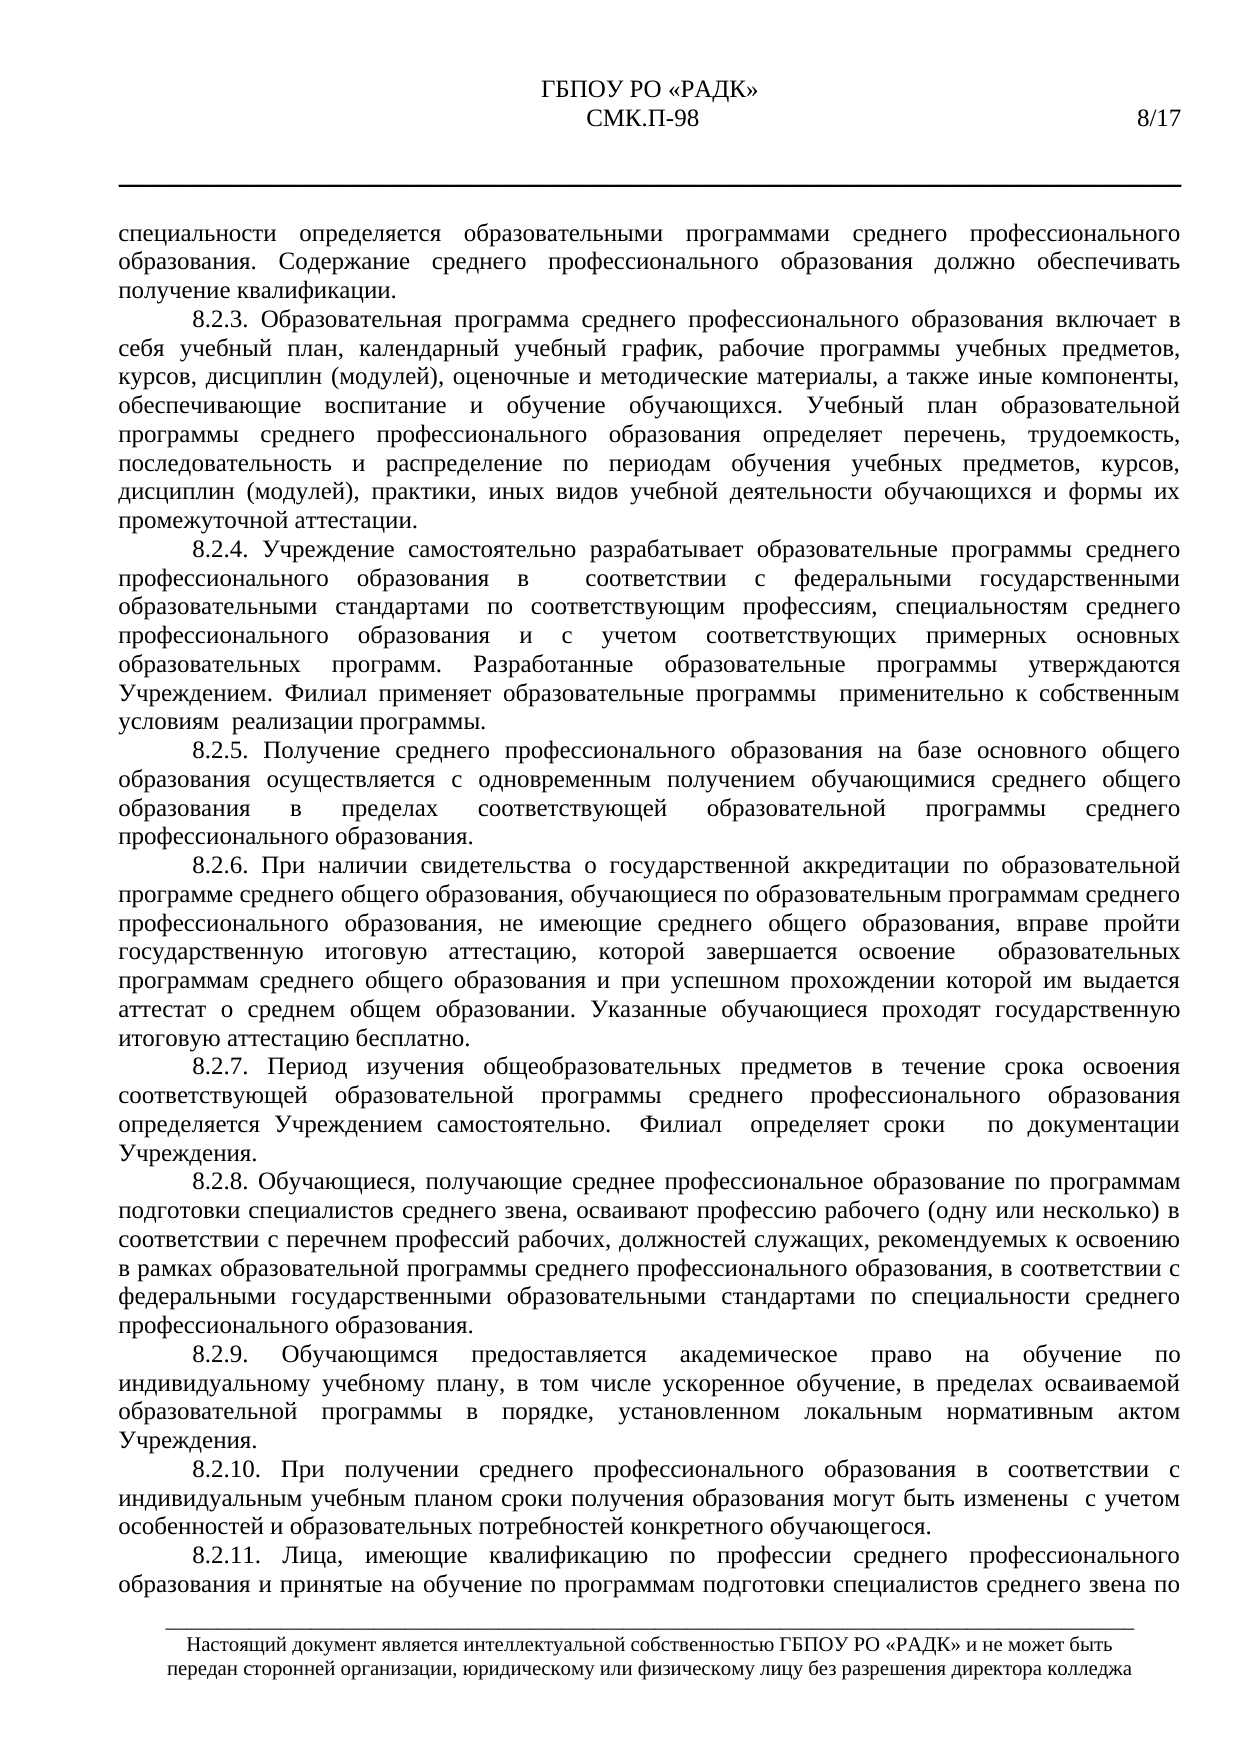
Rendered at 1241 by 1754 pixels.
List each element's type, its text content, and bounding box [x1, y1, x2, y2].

text 8.2.8. Обучающиеся, получающие среднее профессиональное образование по программам подготовки специалистов среднего звена, осваивают профессию рабочего (одну или несколько) в соответствии с перечнем профессий рабочих, должностей служащих, рекомендуемых к освоению в рамках образовательной программы среднего профессионального образования, в соответствии с федеральными государственными образовательными стандартами по специальности среднего профессионального образования. [118, 1166, 1181, 1339]
text 8.2.9. Обучающимся предоставляется академическое право на обучение по индивидуальному учебному плану, в том числе ускоренное обучение, в пределах осваиваемой образовательной программы в порядке, установленном локальным нормативным актом Учреждения. [118, 1339, 1181, 1454]
text 8.2.7. Период изучения общеобразовательных предметов в течение срока освоения соответствующей образовательной программы среднего профессионального образования определяется Учреждением самостоятельно. Филиал определяет сроки по документации Учреждения. [118, 1051, 1181, 1166]
text 8.2.6. При наличии свидетельства о государственной аккредитации по образовательной программе среднего общего образования, обучающиеся по образовательным программам среднего профессионального образования, не имеющие среднего общего образования, вправе пройти государственную итоговую аттестацию, которой завершается освоение образовательных программам среднего общего образования и при успешном прохождении которой им выдается аттестат о среднем общем образовании. Указанные обучающиеся проходят государственную итоговую аттестацию бесплатно. [118, 850, 1181, 1051]
text 8.2.5. Получение среднего профессионального образования на базе основного общего образования осуществляется с одновременным получением обучающимися среднего общего образования в пределах соответствующей образовательной программы среднего профессионального образования. [118, 735, 1181, 850]
text 8.2.3. Образовательная программа среднего профессионального образования включает в себя учебный план, календарный учебный график, рабочие программы учебных предметов, курсов, дисциплин (модулей), оценочные и методические материалы, а также иные компоненты, обеспечивающие воспитание и обучение обучающихся. Учебный план образовательной программы среднего профессионального образования определяет перечень, трудоемкость, последовательность и распределение по периодам обучения учебных предметов, курсов, дисциплин (модулей), практики, иных видов учебной деятельности обучающихся и формы их промежуточной аттестации. [118, 304, 1181, 534]
text 8.2.4. Учреждение самостоятельно разрабатывает образовательные программы среднего профессионального образования в соответствии с федеральными государственными образовательными стандартами по соответствующим профессиям, специальностям среднего профессионального образования и с учетом соответствующих примерных основных образовательных программ. Разработанные образовательные программы утверждаются Учреждением. Филиал применяет образовательные программы применительно к собственным условиям реализации программы. [118, 534, 1181, 735]
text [118, 1540, 1181, 1598]
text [118, 218, 1181, 304]
text 8.2.10. При получении среднего профессионального образования в соответствии с индивидуальным учебным планом сроки получения образования могут быть изменены с учетом особенностей и образовательных потребностей конкретного обучающегося. [118, 1454, 1181, 1540]
